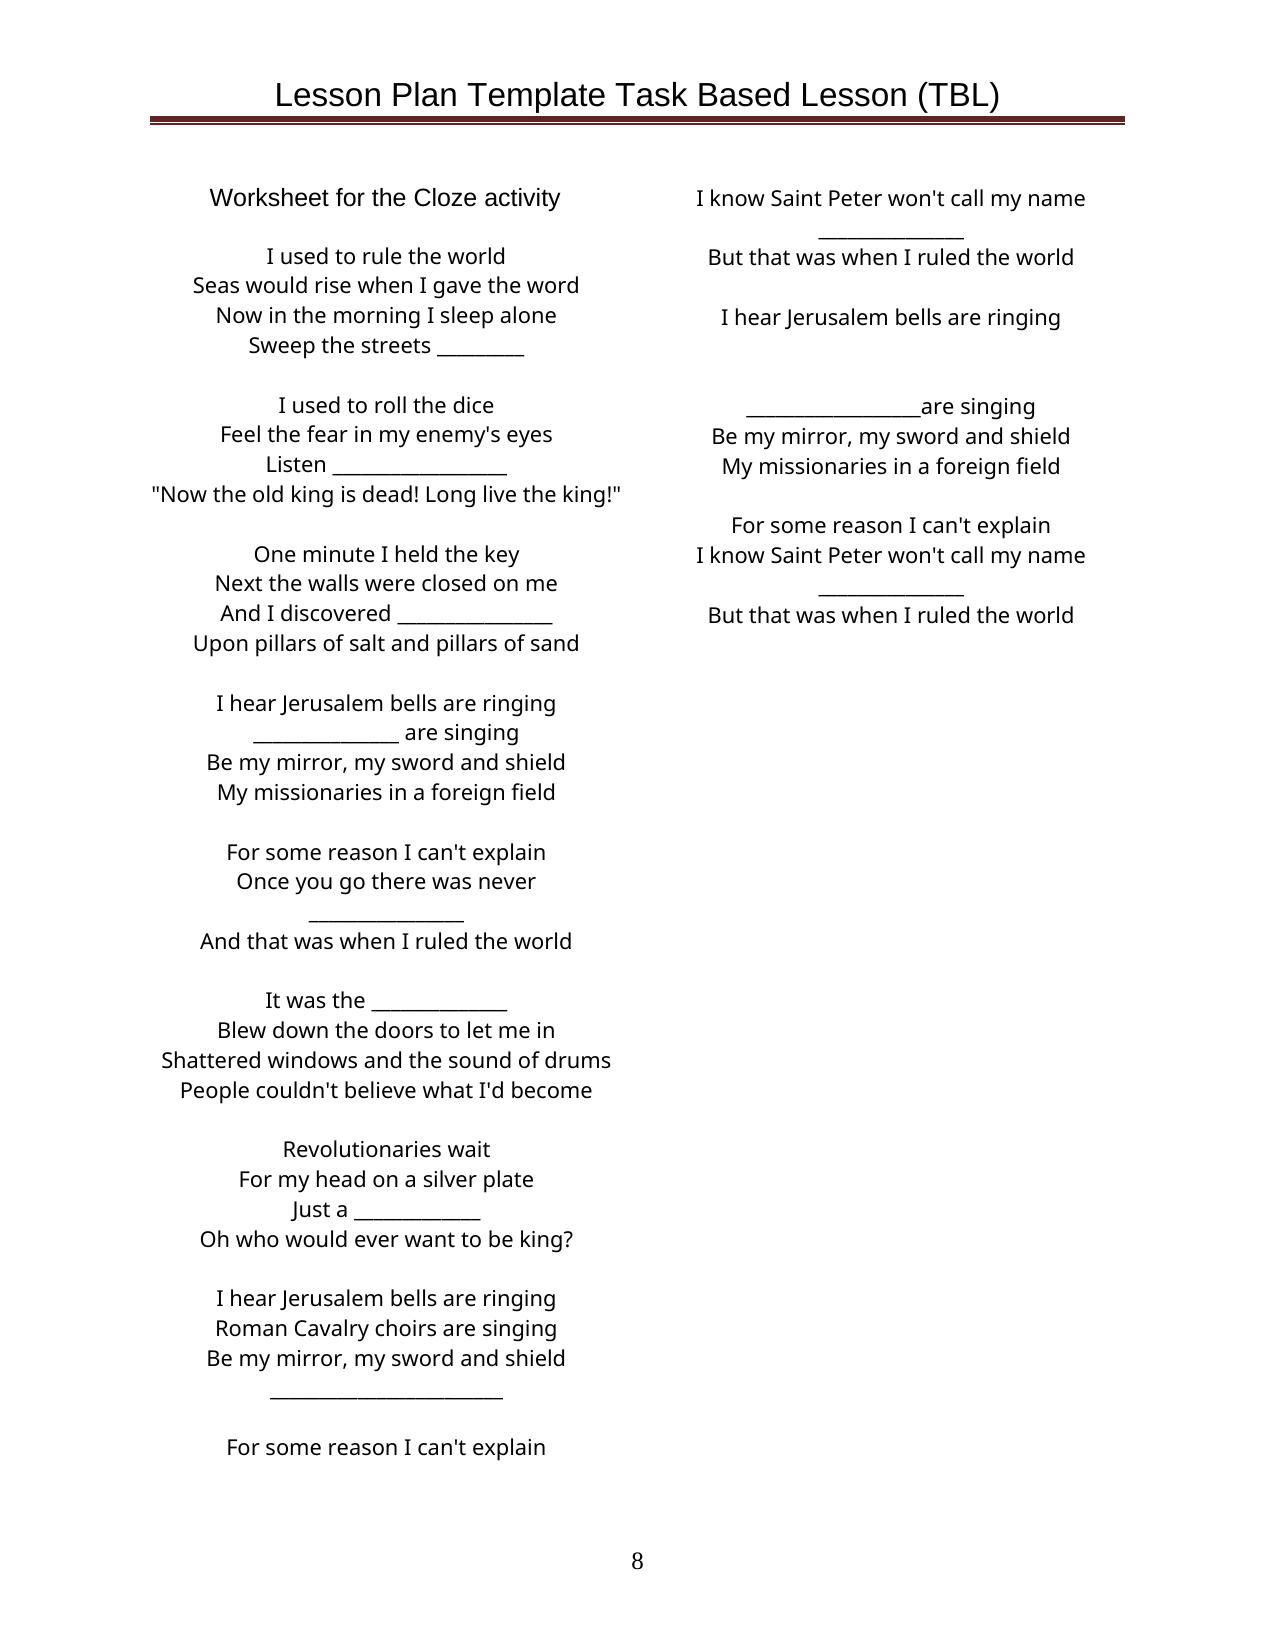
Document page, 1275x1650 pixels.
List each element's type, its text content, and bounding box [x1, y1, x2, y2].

text Worksheet for the Cloze activity [150, 183, 620, 212]
text I used to rule the world Seas would rise when I gave the word Now in the morning I sleep alone Sweep the streets _________ I used to roll the dice Feel the fear in my enemy's eyes Listen __________________ "Now the old king is dead! Long live the king!" One minute I held the key Next the walls were closed on me And I discovered ________________ Upon pillars of salt and pillars of sand I hear Jerusalem bells are ringing _______________ are singing Be my mirror, my sword and shield My missionaries in a foreign field For some reason I can't explain Once you go there was never ________________ And that was when I ruled the world It was the ______________ Blew down the doors to let me in Shattered windows and the sound of drums People couldn't believe what I'd become Revolutionaries wait For my head on a silver plate Just a _____________ Oh who would ever want to be king? I hear Jerusalem bells are ringing Roman Cavalry choirs are singing Be my mirror, my sword and shield ________________________ For some reason I can't explain I know Saint Peter won't call my name _______________ But that was when I ruled the world I hear Jerusalem bells are ringing __________________are singing Be my mirror, my sword and shield My missionaries in a foreign field For some reason I can't explain I know Saint Peter won't call my name _______________ But that was when I ruled the world [150, 241, 622, 1462]
text I used to rule the world Seas would rise when I gave the word Now in the morning I sleep alone Sweep the streets _________ I used to roll the dice Feel the fear in my enemy's eyes Listen __________________ "Now the old king is dead! Long live the king!" One minute I held the key Next the walls were closed on me And I discovered ________________ Upon pillars of salt and pillars of sand I hear Jerusalem bells are ringing _______________ are singing Be my mirror, my sword and shield My missionaries in a foreign field For some reason I can't explain Once you go there was never ________________ And that was when I ruled the world It was the ______________ Blew down the doors to let me in Shattered windows and the sound of drums People couldn't believe what I'd become Revolutionaries wait For my head on a silver plate Just a _____________ Oh who would ever want to be king? I hear Jerusalem bells are ringing Roman Cavalry choirs are singing Be my mirror, my sword and shield ________________________ For some reason I can't explain I know Saint Peter won't call my name _______________ But that was when I ruled the world I hear Jerusalem bells are ringing __________________are singing Be my mirror, my sword and shield My missionaries in a foreign field For some reason I can't explain I know Saint Peter won't call my name _______________ But that was when I ruled the world [655, 183, 1127, 664]
